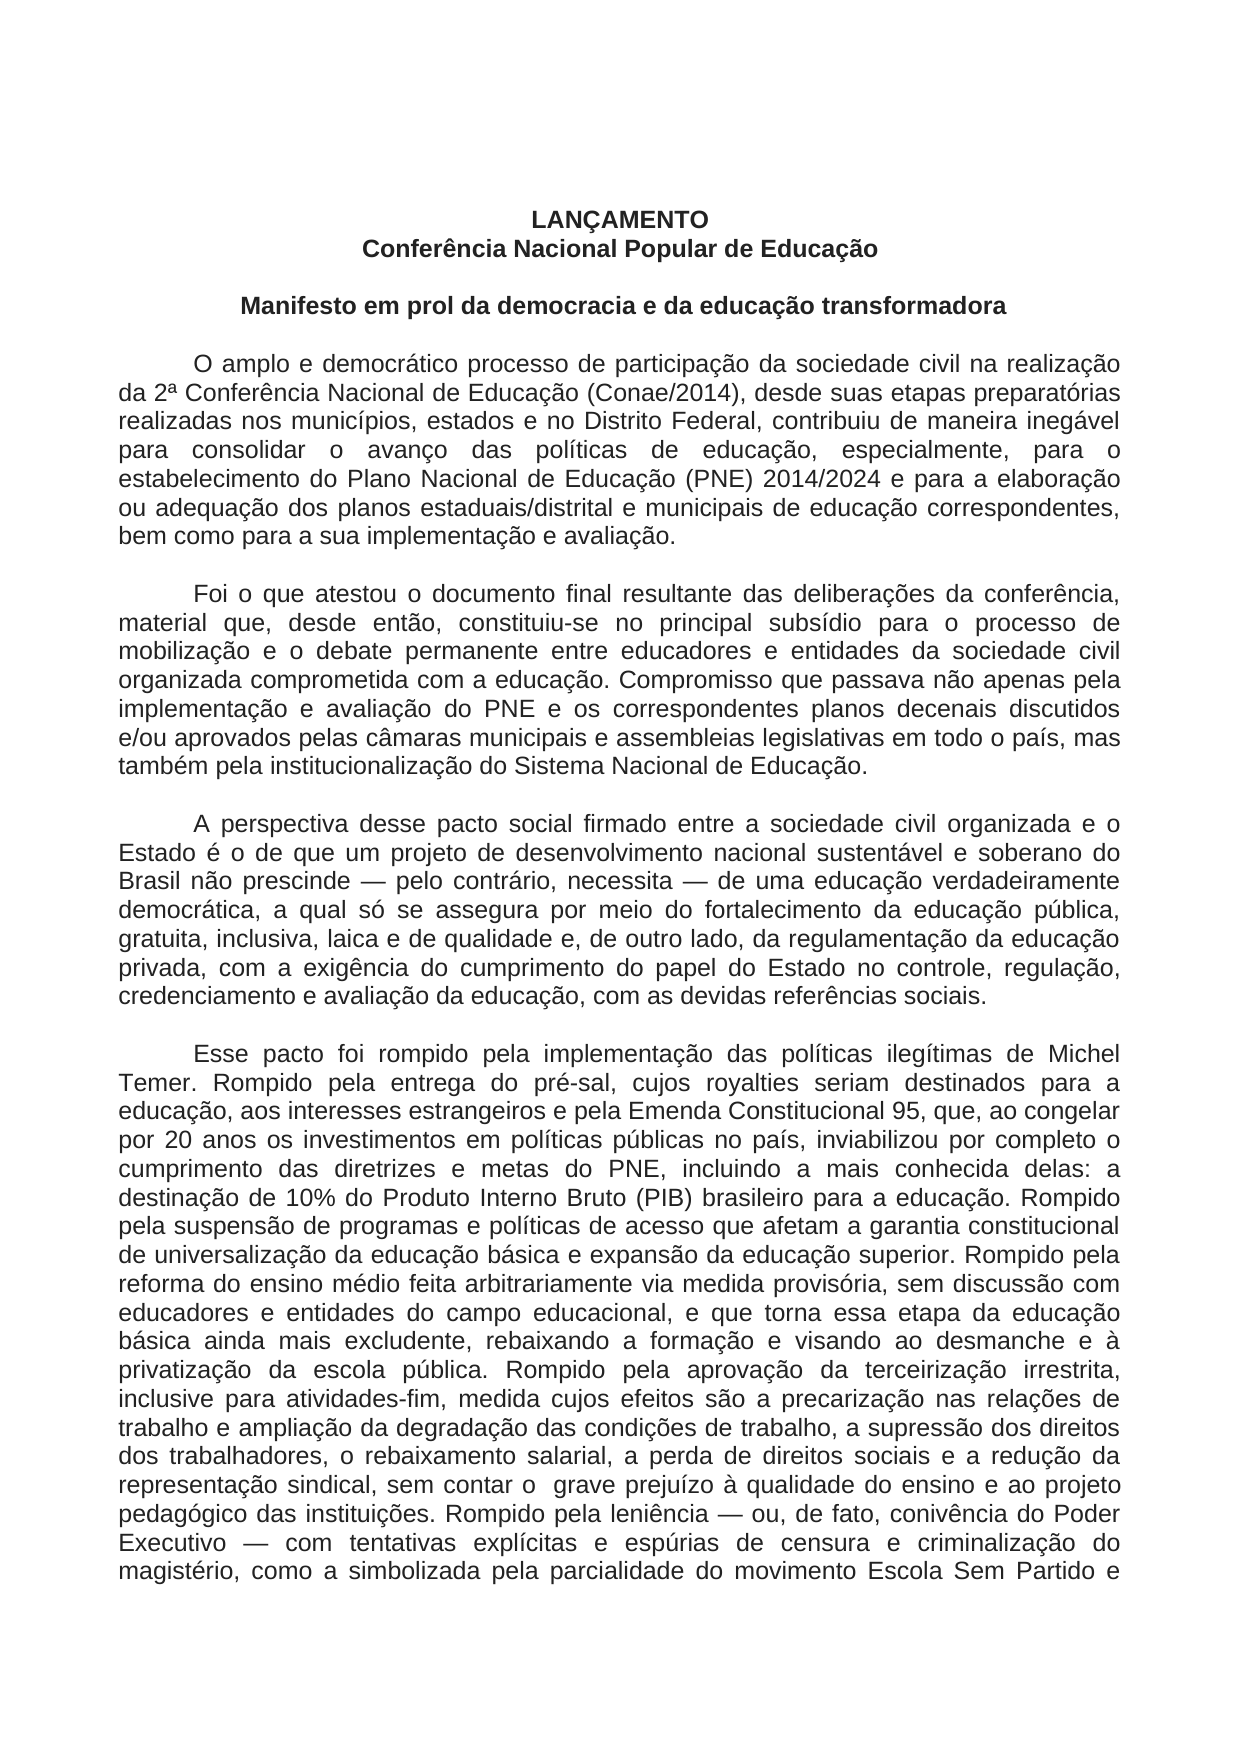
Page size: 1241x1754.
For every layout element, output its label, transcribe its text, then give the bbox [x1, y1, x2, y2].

text Conferência Nacional Popular de Educação [118, 234, 1122, 263]
text LANÇAMENTO [118, 205, 1122, 234]
text Manifesto em prol da democracia e da educação transformadora [118, 291, 1122, 320]
text Foi o que atestou o documento final resultante das deliberações da conferência, material que, desde então, constituiu-se no principal subsídio para o processo de mobilização e o debate permanente entre educadores e entidades da sociedade civil organizada comprometida com a educação. Compromisso que passava não apenas pela implementação e avaliação do PNE e os correspondentes planos decenais discutidos e/ou aprovados pelas câmaras municipais e assembleias legislativas em todo o país, mas também pela institucionalização do Sistema Nacional de Educação. [118, 579, 1122, 780]
text O amplo e democrático processo de participação da sociedade civil na realização da 2ª Conferência Nacional de Educação (Conae/2014), desde suas etapas preparatórias realizadas nos municípios, estados e no Distrito Federal, contribuiu de maneira inegável para consolidar o avanço das políticas de educação, especialmente, para o estabelecimento do Plano Nacional de Educação (PNE) 2014/2024 e para a elaboração ou adequação dos planos estaduais/distrital e municipais de educação correspondentes, bem como para a sua implementação e avaliação. [118, 349, 1122, 550]
text A perspectiva desse pacto social firmado entre a sociedade civil organizada e o Estado é o de que um projeto de desenvolvimento nacional sustentável e soberano do Brasil não prescinde — pelo contrário, necessita — de uma educação verdadeiramente democrática, a qual só se assegura por meio do fortalecimento da educação pública, gratuita, inclusiva, laica e de qualidade e, de outro lado, da regulamentação da educação privada, com a exigência do cumprimento do papel do Estado no controle, regulação, credenciamento e avaliação da educação, com as devidas referências sociais. [118, 809, 1122, 1010]
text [118, 1039, 1122, 1585]
